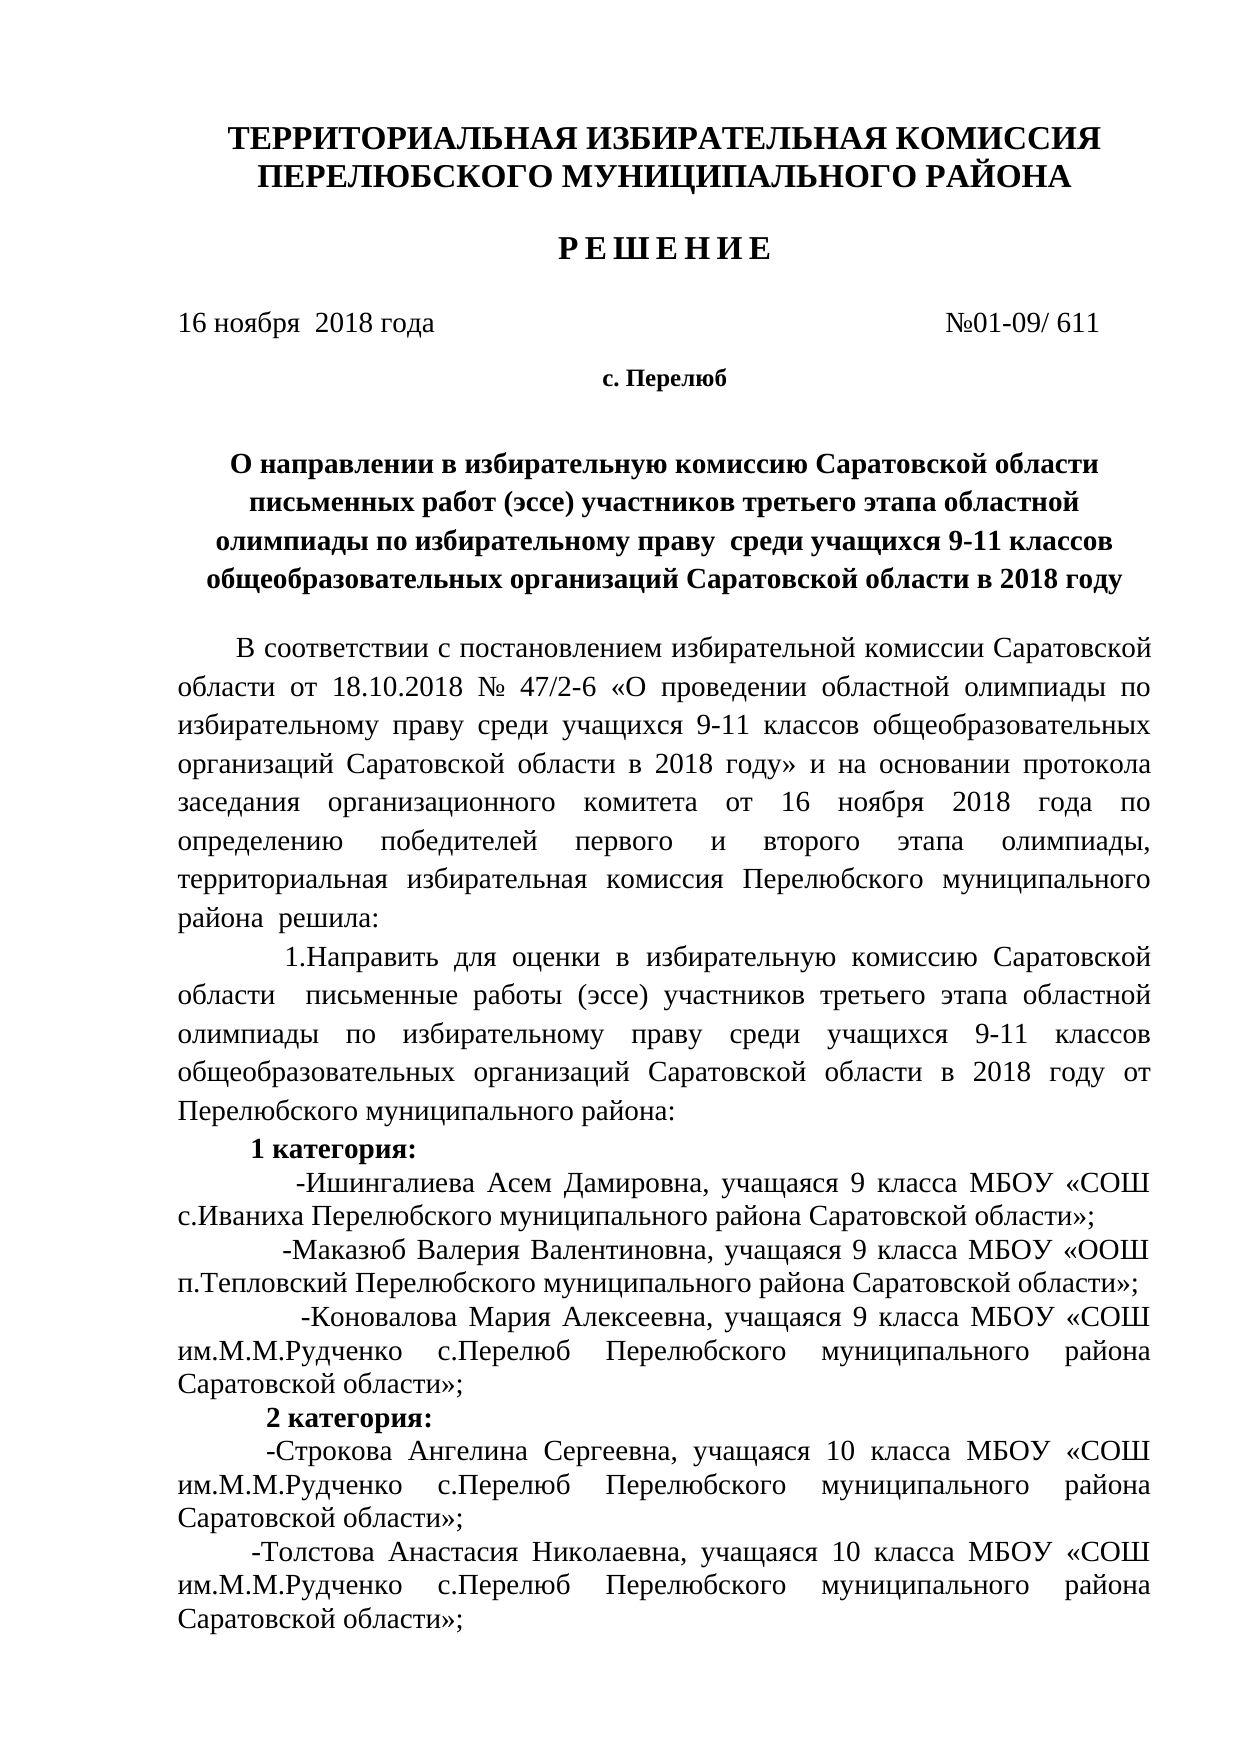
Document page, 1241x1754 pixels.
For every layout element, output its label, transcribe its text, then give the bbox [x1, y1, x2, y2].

text -Толстова Анастасия Николаевна, учащаяся 10 класса МБОУ «СОШ им.М.М.Рудченко с.Перелюб Перелюбского муниципального района Саратовской области»; [177, 1534, 1152, 1634]
text 2 категория: [177, 1400, 1152, 1433]
text -Маказюб Валерия Валентиновна, учащаяся 9 класса МБОУ «ООШ п.Тепловский Перелюбского муниципального района Саратовской области»; [177, 1232, 1152, 1299]
text -Коновалова Мария Алексеевна, учащаяся 9 класса МБОУ «СОШ им.М.М.Рудченко с.Перелюб Перелюбского муниципального района Саратовской области»; [177, 1299, 1152, 1400]
text 1.Направить для оценки в избирательную комиссию Саратовской области письменные работы (эссе) участников третьего этапа областной олимпиады по избирательному праву среди учащихся 9-11 классов общеобразовательных организаций Саратовской области в 2018 году от Перелюбского муниципального района: [177, 939, 1152, 1126]
text РЕШЕНИЕ [177, 228, 1152, 267]
text О направлении в избирательную комиссию Саратовской области письменных работ (эссе) участников третьего этапа областной олимпиады по избирательному праву среди учащихся 9-11 классов общеобразовательных организаций Саратовской области в 2018 году [177, 446, 1152, 595]
text с. Перелюб [177, 363, 1152, 392]
text В соответствии с постановлением избирательной комиссии Саратовской области от 18.10.2018 № 47/2-6 «О проведении областной олимпиады по избирательному праву среди учащихся 9-11 классов общеобразовательных организаций Саратовской области в 2018 году» и на основании протокола заседания организационного комитета от 16 ноября 2018 года по определению победителей первого и второго этапа олимпиады, территориальная избирательная комиссия Перелюбского муниципального района решила: [177, 630, 1152, 934]
text 16 ноября 2018 года №01-09/ 611 [177, 305, 1152, 338]
text 1 категория: [177, 1131, 1152, 1165]
text -Ишингалиева Асем Дамировна, учащаяся 9 класса МБОУ «СОШ с.Иваниха Перелюбского муниципального района Саратовской области»; [177, 1165, 1152, 1232]
text -Строкова Ангелина Сергеевна, учащаяся 10 класса МБОУ «СОШ им.М.М.Рудченко с.Перелюб Перелюбского муниципального района Саратовской области»; [177, 1433, 1152, 1534]
text ТЕРРИТОРИАЛЬНАЯ ИЗБИРАТЕЛЬНАЯ КОМИССИЯ ПЕРЕЛЮБСКОГО МУНИЦИПАЛЬНОГО РАЙОНА [177, 118, 1152, 195]
